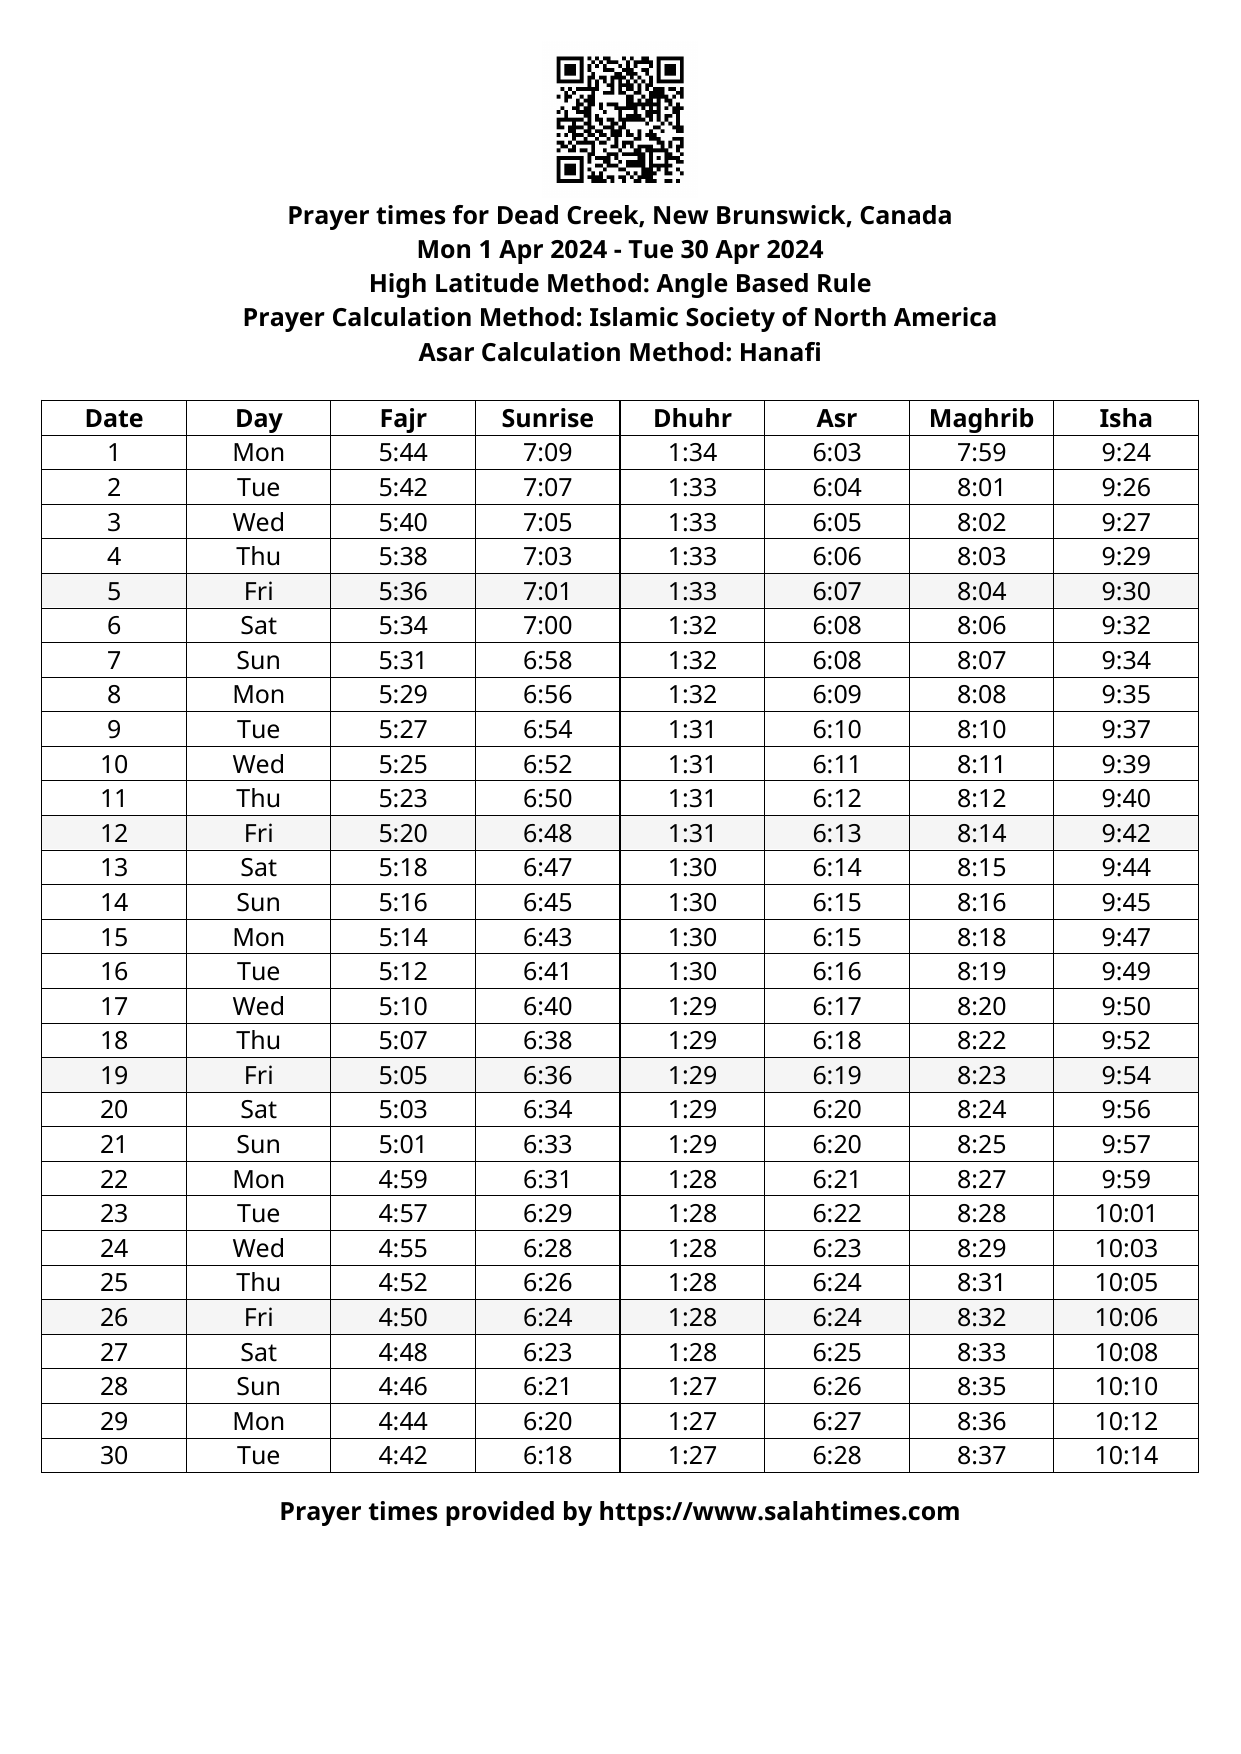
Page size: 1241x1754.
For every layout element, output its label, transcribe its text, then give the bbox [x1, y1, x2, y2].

table_cell 21 [42, 1127, 186, 1161]
table_cell 6:17 [765, 989, 909, 1022]
table_cell 1:33 [621, 539, 764, 573]
table_cell 6:24 [476, 1300, 619, 1334]
table_cell 10:03 [1054, 1231, 1198, 1264]
table_cell Wed [187, 989, 330, 1022]
table_cell 5:29 [331, 678, 475, 711]
table_cell 6:40 [476, 989, 619, 1022]
table_cell Fri [187, 574, 330, 607]
table_cell 18 [42, 1024, 186, 1057]
table_cell 9:34 [1054, 643, 1198, 677]
table_cell 1:28 [621, 1162, 764, 1195]
table_cell 10:08 [1054, 1335, 1198, 1368]
table_cell 10:12 [1054, 1404, 1198, 1437]
table_cell 5:03 [331, 1093, 475, 1126]
table_cell 5:23 [331, 781, 475, 815]
table_cell 6:14 [765, 851, 909, 884]
table_cell 5:36 [331, 574, 475, 607]
table_cell 5:05 [331, 1058, 475, 1092]
table_cell 7:00 [476, 609, 619, 642]
table_cell 1:33 [621, 470, 764, 504]
table_cell 6 [42, 609, 186, 642]
table_cell 26 [42, 1300, 186, 1334]
table_cell 1:28 [621, 1300, 764, 1334]
table_cell 1:31 [621, 747, 764, 780]
text Prayer Calculation Method: Islamic Society of North America [42, 300, 1198, 334]
table_cell 8:29 [910, 1231, 1053, 1264]
table_cell 6:19 [765, 1058, 909, 1092]
table_cell 1:27 [621, 1439, 764, 1472]
table_cell Wed [187, 1231, 330, 1264]
table_cell 6:23 [476, 1335, 619, 1368]
table_cell 5:44 [331, 436, 475, 469]
table_cell 10:06 [1054, 1300, 1198, 1334]
table_cell 1:32 [621, 609, 764, 642]
table_cell 6:56 [476, 678, 619, 711]
table_header Day [187, 401, 330, 434]
table_cell 6:50 [476, 781, 619, 815]
table_cell 6:20 [765, 1093, 909, 1126]
table_cell 7:05 [476, 505, 619, 538]
table_cell 9:24 [1054, 436, 1198, 469]
table_cell 1:29 [621, 1058, 764, 1092]
table_cell 8:02 [910, 505, 1053, 538]
table_cell 6:38 [476, 1024, 619, 1057]
table_cell 29 [42, 1404, 186, 1437]
table_cell 5:42 [331, 470, 475, 504]
table_cell 9:47 [1054, 920, 1198, 953]
table_cell 8:37 [910, 1439, 1053, 1472]
table_cell 1:34 [621, 436, 764, 469]
table_cell 17 [42, 989, 186, 1022]
table_cell 10 [42, 747, 186, 780]
table_cell 5:14 [331, 920, 475, 953]
table_cell 6:27 [765, 1404, 909, 1437]
table_cell 5:31 [331, 643, 475, 677]
table_cell 6:11 [765, 747, 909, 780]
table_cell 2 [42, 470, 186, 504]
table_cell 6:15 [765, 885, 909, 919]
table_cell Sat [187, 1335, 330, 1368]
picture [542, 41, 699, 198]
text Prayer times for Dead Creek, New Brunswick, Canada [42, 198, 1198, 232]
table_cell 8:24 [910, 1093, 1053, 1126]
table_cell 20 [42, 1093, 186, 1126]
table_cell 9:42 [1054, 816, 1198, 849]
text Mon 1 Apr 2024 - Tue 30 Apr 2024 [42, 232, 1198, 266]
table_cell 6:25 [765, 1335, 909, 1368]
table_cell 6:28 [476, 1231, 619, 1264]
table_cell 7:03 [476, 539, 619, 573]
table_cell 1:30 [621, 885, 764, 919]
table_cell Mon [187, 678, 330, 711]
table_cell Mon [187, 920, 330, 953]
table_cell 6:47 [476, 851, 619, 884]
table_cell Thu [187, 1024, 330, 1057]
table_cell 9:29 [1054, 539, 1198, 573]
table_cell 4:46 [331, 1369, 475, 1403]
table_cell 8:06 [910, 609, 1053, 642]
table_cell 1:27 [621, 1369, 764, 1403]
table_cell 4:52 [331, 1266, 475, 1299]
table_cell 1:33 [621, 505, 764, 538]
table_cell 9:56 [1054, 1093, 1198, 1126]
table_cell 6:06 [765, 539, 909, 573]
table_cell Tue [187, 1439, 330, 1472]
table_header Isha [1054, 401, 1198, 434]
table_cell 8:01 [910, 470, 1053, 504]
table_cell 22 [42, 1162, 186, 1195]
table_cell 6:58 [476, 643, 619, 677]
table_cell 7 [42, 643, 186, 677]
table_cell 1:28 [621, 1335, 764, 1368]
table_cell Mon [187, 436, 330, 469]
table_cell 8:12 [910, 781, 1053, 815]
table_cell Fri [187, 816, 330, 849]
table_cell 1 [42, 436, 186, 469]
table_cell 4:55 [331, 1231, 475, 1264]
table_cell 5:12 [331, 954, 475, 988]
table_cell 15 [42, 920, 186, 953]
table_cell 1:31 [621, 816, 764, 849]
table_cell 6:22 [765, 1196, 909, 1230]
table_cell 5:27 [331, 712, 475, 746]
table_cell 9 [42, 712, 186, 746]
table_header Dhuhr [621, 401, 764, 434]
table_cell 9:40 [1054, 781, 1198, 815]
table_cell 5 [42, 574, 186, 607]
table_cell 6:36 [476, 1058, 619, 1092]
table_cell 7:59 [910, 436, 1053, 469]
table_cell 8:25 [910, 1127, 1053, 1161]
table_cell 6:20 [476, 1404, 619, 1437]
table_cell 6:34 [476, 1093, 619, 1126]
table_cell 19 [42, 1058, 186, 1092]
table_cell 8:10 [910, 712, 1053, 746]
table_cell Sat [187, 1093, 330, 1126]
table_cell 1:28 [621, 1231, 764, 1264]
table_cell 6:20 [765, 1127, 909, 1161]
table_cell 30 [42, 1439, 186, 1472]
table_cell 9:35 [1054, 678, 1198, 711]
table_cell 1:29 [621, 1127, 764, 1161]
table_cell 6:13 [765, 816, 909, 849]
table_cell Wed [187, 747, 330, 780]
table_cell 1:30 [621, 920, 764, 953]
table_cell 8:19 [910, 954, 1053, 988]
table_cell 6:29 [476, 1196, 619, 1230]
table_cell 8:22 [910, 1024, 1053, 1057]
table_cell 9:39 [1054, 747, 1198, 780]
table_cell 6:16 [765, 954, 909, 988]
table_cell Fri [187, 1300, 330, 1334]
table_cell 6:09 [765, 678, 909, 711]
table_cell 6:43 [476, 920, 619, 953]
table_cell 24 [42, 1231, 186, 1264]
table_cell 9:57 [1054, 1127, 1198, 1161]
table_header Maghrib [910, 401, 1053, 434]
table_cell 6:24 [765, 1266, 909, 1299]
table_cell 1:30 [621, 851, 764, 884]
table_cell 8:31 [910, 1266, 1053, 1299]
table_cell 9:30 [1054, 574, 1198, 607]
table_cell 8:07 [910, 643, 1053, 677]
table_header Asr [765, 401, 909, 434]
table_cell 8:20 [910, 989, 1053, 1022]
table_cell 6:18 [476, 1439, 619, 1472]
table_cell 6:03 [765, 436, 909, 469]
table_header Fajr [331, 401, 475, 434]
table_cell 6:08 [765, 609, 909, 642]
table_cell 10:14 [1054, 1439, 1198, 1472]
table_cell 8:08 [910, 678, 1053, 711]
table_cell Fri [187, 1058, 330, 1092]
table_cell 6:05 [765, 505, 909, 538]
table_cell 6:26 [765, 1369, 909, 1403]
table_cell 1:29 [621, 989, 764, 1022]
table_cell Sun [187, 885, 330, 919]
table_cell 8:28 [910, 1196, 1053, 1230]
table_cell 1:29 [621, 1024, 764, 1057]
table_cell Wed [187, 505, 330, 538]
table_cell 4:42 [331, 1439, 475, 1472]
table_cell 6:23 [765, 1231, 909, 1264]
table_cell 5:20 [331, 816, 475, 849]
table_cell 5:40 [331, 505, 475, 538]
table_cell 8:23 [910, 1058, 1053, 1092]
table_cell 8:14 [910, 816, 1053, 849]
table_cell 27 [42, 1335, 186, 1368]
table_cell 8 [42, 678, 186, 711]
table_cell Mon [187, 1404, 330, 1437]
table_cell 8:16 [910, 885, 1053, 919]
table_cell 3 [42, 505, 186, 538]
table_cell 8:27 [910, 1162, 1053, 1195]
table_cell 7:01 [476, 574, 619, 607]
table_cell Tue [187, 712, 330, 746]
table_cell 6:31 [476, 1162, 619, 1195]
table_cell 1:28 [621, 1266, 764, 1299]
table_cell 6:33 [476, 1127, 619, 1161]
table_cell 6:54 [476, 712, 619, 746]
table_cell 10:10 [1054, 1369, 1198, 1403]
table_cell Tue [187, 954, 330, 988]
table_cell 5:01 [331, 1127, 475, 1161]
table_cell Tue [187, 1196, 330, 1230]
table_cell 4:48 [331, 1335, 475, 1368]
table_cell 4 [42, 539, 186, 573]
table_cell 1:30 [621, 954, 764, 988]
table_cell 4:44 [331, 1404, 475, 1437]
table_cell Sun [187, 643, 330, 677]
table_cell 6:15 [765, 920, 909, 953]
table_cell Sat [187, 609, 330, 642]
table_cell 10:01 [1054, 1196, 1198, 1230]
table_cell 4:50 [331, 1300, 475, 1334]
table_cell 4:59 [331, 1162, 475, 1195]
table_cell 1:29 [621, 1093, 764, 1126]
table_cell 6:18 [765, 1024, 909, 1057]
table_cell 6:10 [765, 712, 909, 746]
table_cell 1:33 [621, 574, 764, 607]
table_cell 5:38 [331, 539, 475, 573]
table_cell 7:09 [476, 436, 619, 469]
table_cell 6:45 [476, 885, 619, 919]
table_cell Mon [187, 1162, 330, 1195]
table_cell 9:27 [1054, 505, 1198, 538]
table_cell 1:27 [621, 1404, 764, 1437]
table_cell 9:44 [1054, 851, 1198, 884]
table_cell 5:10 [331, 989, 475, 1022]
table_cell 5:07 [331, 1024, 475, 1057]
table_cell 6:41 [476, 954, 619, 988]
table_cell 8:35 [910, 1369, 1053, 1403]
table_cell 8:33 [910, 1335, 1053, 1368]
table_header Sunrise [476, 401, 619, 434]
table_cell 8:36 [910, 1404, 1053, 1437]
table_cell 6:26 [476, 1266, 619, 1299]
table_cell 4:57 [331, 1196, 475, 1230]
table_cell Thu [187, 781, 330, 815]
table_cell 1:32 [621, 678, 764, 711]
table_cell Sun [187, 1127, 330, 1161]
table_cell 6:52 [476, 747, 619, 780]
table_cell 8:11 [910, 747, 1053, 780]
table_cell 23 [42, 1196, 186, 1230]
table_cell 9:45 [1054, 885, 1198, 919]
table_cell 8:15 [910, 851, 1053, 884]
table_cell 16 [42, 954, 186, 988]
table_cell 9:50 [1054, 989, 1198, 1022]
table_cell 8:18 [910, 920, 1053, 953]
table_cell 28 [42, 1369, 186, 1403]
table_cell 9:32 [1054, 609, 1198, 642]
table_header Date [42, 401, 186, 434]
table_cell 9:49 [1054, 954, 1198, 988]
table_cell 10:05 [1054, 1266, 1198, 1299]
table_cell 6:21 [476, 1369, 619, 1403]
table_cell 1:28 [621, 1196, 764, 1230]
table_cell 8:32 [910, 1300, 1053, 1334]
table_cell 9:54 [1054, 1058, 1198, 1092]
table_cell 25 [42, 1266, 186, 1299]
table_cell 6:08 [765, 643, 909, 677]
table_cell Thu [187, 1266, 330, 1299]
table_cell 11 [42, 781, 186, 815]
table_cell 5:18 [331, 851, 475, 884]
table_cell 7:07 [476, 470, 619, 504]
text High Latitude Method: Angle Based Rule [42, 266, 1198, 300]
table_cell 5:25 [331, 747, 475, 780]
text Asar Calculation Method: Hanafi [42, 334, 1198, 368]
table_cell 14 [42, 885, 186, 919]
table_cell Thu [187, 539, 330, 573]
table_cell 12 [42, 816, 186, 849]
table_cell 9:52 [1054, 1024, 1198, 1057]
table_cell 6:12 [765, 781, 909, 815]
table_cell 6:28 [765, 1439, 909, 1472]
table_cell 6:07 [765, 574, 909, 607]
table_cell 5:16 [331, 885, 475, 919]
table_cell Tue [187, 470, 330, 504]
table_cell Sat [187, 851, 330, 884]
table_cell Sun [187, 1369, 330, 1403]
table_cell 9:26 [1054, 470, 1198, 504]
table_cell 6:24 [765, 1300, 909, 1334]
table_cell 8:03 [910, 539, 1053, 573]
text Prayer times provided by https://www.salahtimes.com [42, 1494, 1198, 1528]
table_cell 6:21 [765, 1162, 909, 1195]
table_cell 1:31 [621, 712, 764, 746]
table_cell 9:59 [1054, 1162, 1198, 1195]
table_cell 5:34 [331, 609, 475, 642]
table_cell 6:04 [765, 470, 909, 504]
table_cell 13 [42, 851, 186, 884]
table_cell 1:31 [621, 781, 764, 815]
table_cell 8:04 [910, 574, 1053, 607]
table_cell 9:37 [1054, 712, 1198, 746]
table_cell 1:32 [621, 643, 764, 677]
table_cell 6:48 [476, 816, 619, 849]
